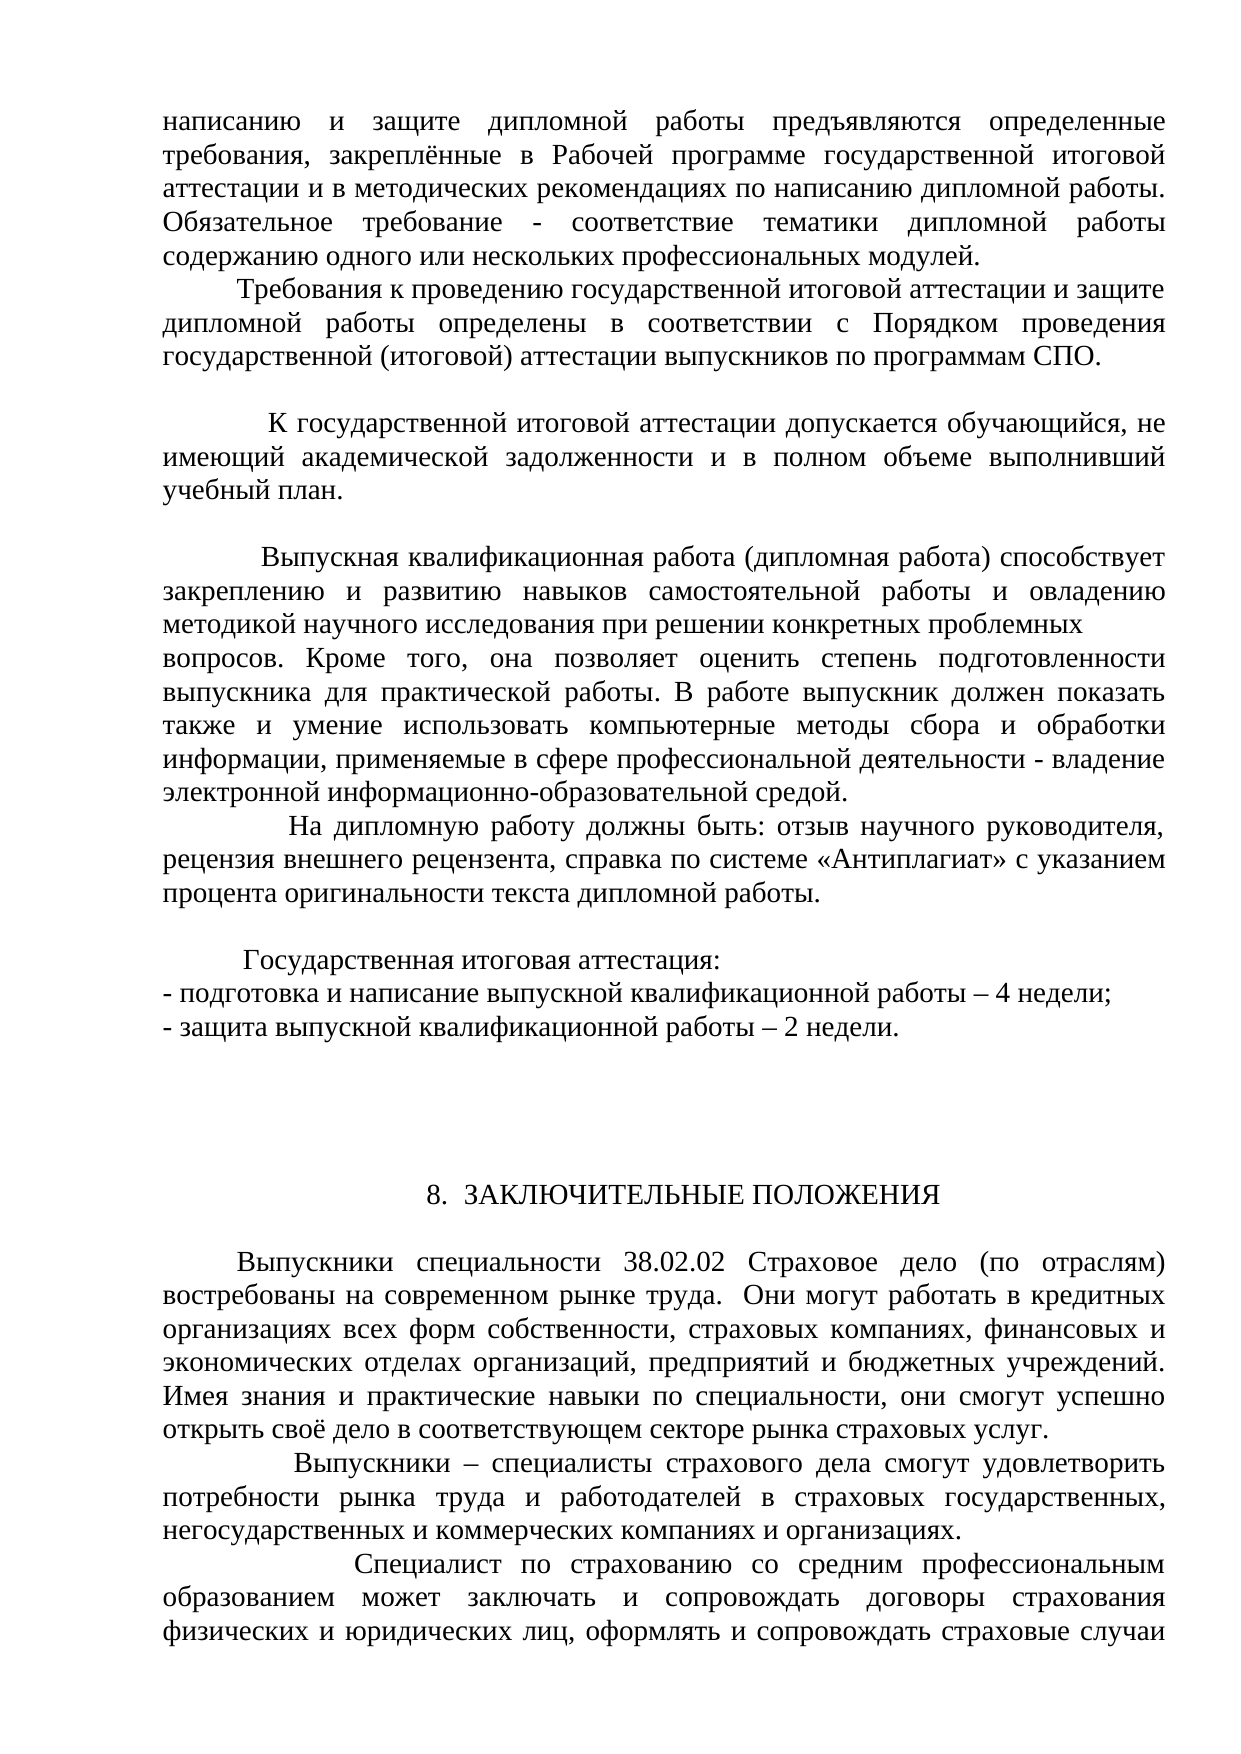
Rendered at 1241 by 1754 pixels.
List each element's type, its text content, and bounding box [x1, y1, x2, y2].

text К государственной итоговой аттестации допускается обучающийся, не имеющий академической задолженности и в полном объеме выполнивший учебный план. [162, 405, 1167, 506]
text Выпускники специальности 38.02.02 Страховое дело (по отраслям) востребованы на современном рынке труда. Они могут работать в кредитных организациях всех форм собственности, страховых компаниях, финансовых и экономических отделах организаций, предприятий и бюджетных учреждений. Имея знания и практические навыки по специальности, они смогут успешно открыть своё дело в соответствующем секторе рынка страховых услуг. [162, 1244, 1167, 1445]
list - подготовка и написание выпускной квалификационной работы – 4 недели; [162, 976, 1167, 1009]
text вопросов. Кроме того, она позволяет оценить степень подготовленности выпускника для практической работы. В работе выпускник должен показать также и умение использовать компьютерные методы сбора и обработки информации, применяемые в сфере профессиональной деятельности - владение электронной информационно-образовательной средой. [162, 640, 1167, 808]
list Государственная итоговая аттестация: [162, 942, 1167, 976]
text Требования к проведению государственной итоговой аттестации и защите дипломной работы определены в соответствии с Порядком проведения государственной (итоговой) аттестации выпускников по программам СПО. [162, 271, 1167, 372]
text Выпускная квалификационная работа (дипломная работа) способствует закреплению и развитию навыков самостоятельной работы и овладению методикой научного исследования при решении конкретных проблемных [162, 539, 1167, 640]
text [162, 103, 1167, 271]
list - защита выпускной квалификационной работы – 2 недели. [162, 1009, 1167, 1043]
list ЗАКЛЮЧИТЕЛЬНЫЕ ПОЛОЖЕНИЯ [200, 1177, 1167, 1210]
text Выпускники – специалисты страхового дела смогут удовлетворить потребности рынка труда и работодателей в страховых государственных, негосударственных и коммерческих компаниях и организациях. [162, 1445, 1167, 1546]
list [162, 1546, 1167, 1646]
text На дипломную работу должны быть: отзыв научного руководителя, рецензия внешнего рецензента, справка по системе «Антиплагиат» с указанием процента оригинальности текста дипломной работы. [162, 808, 1167, 908]
